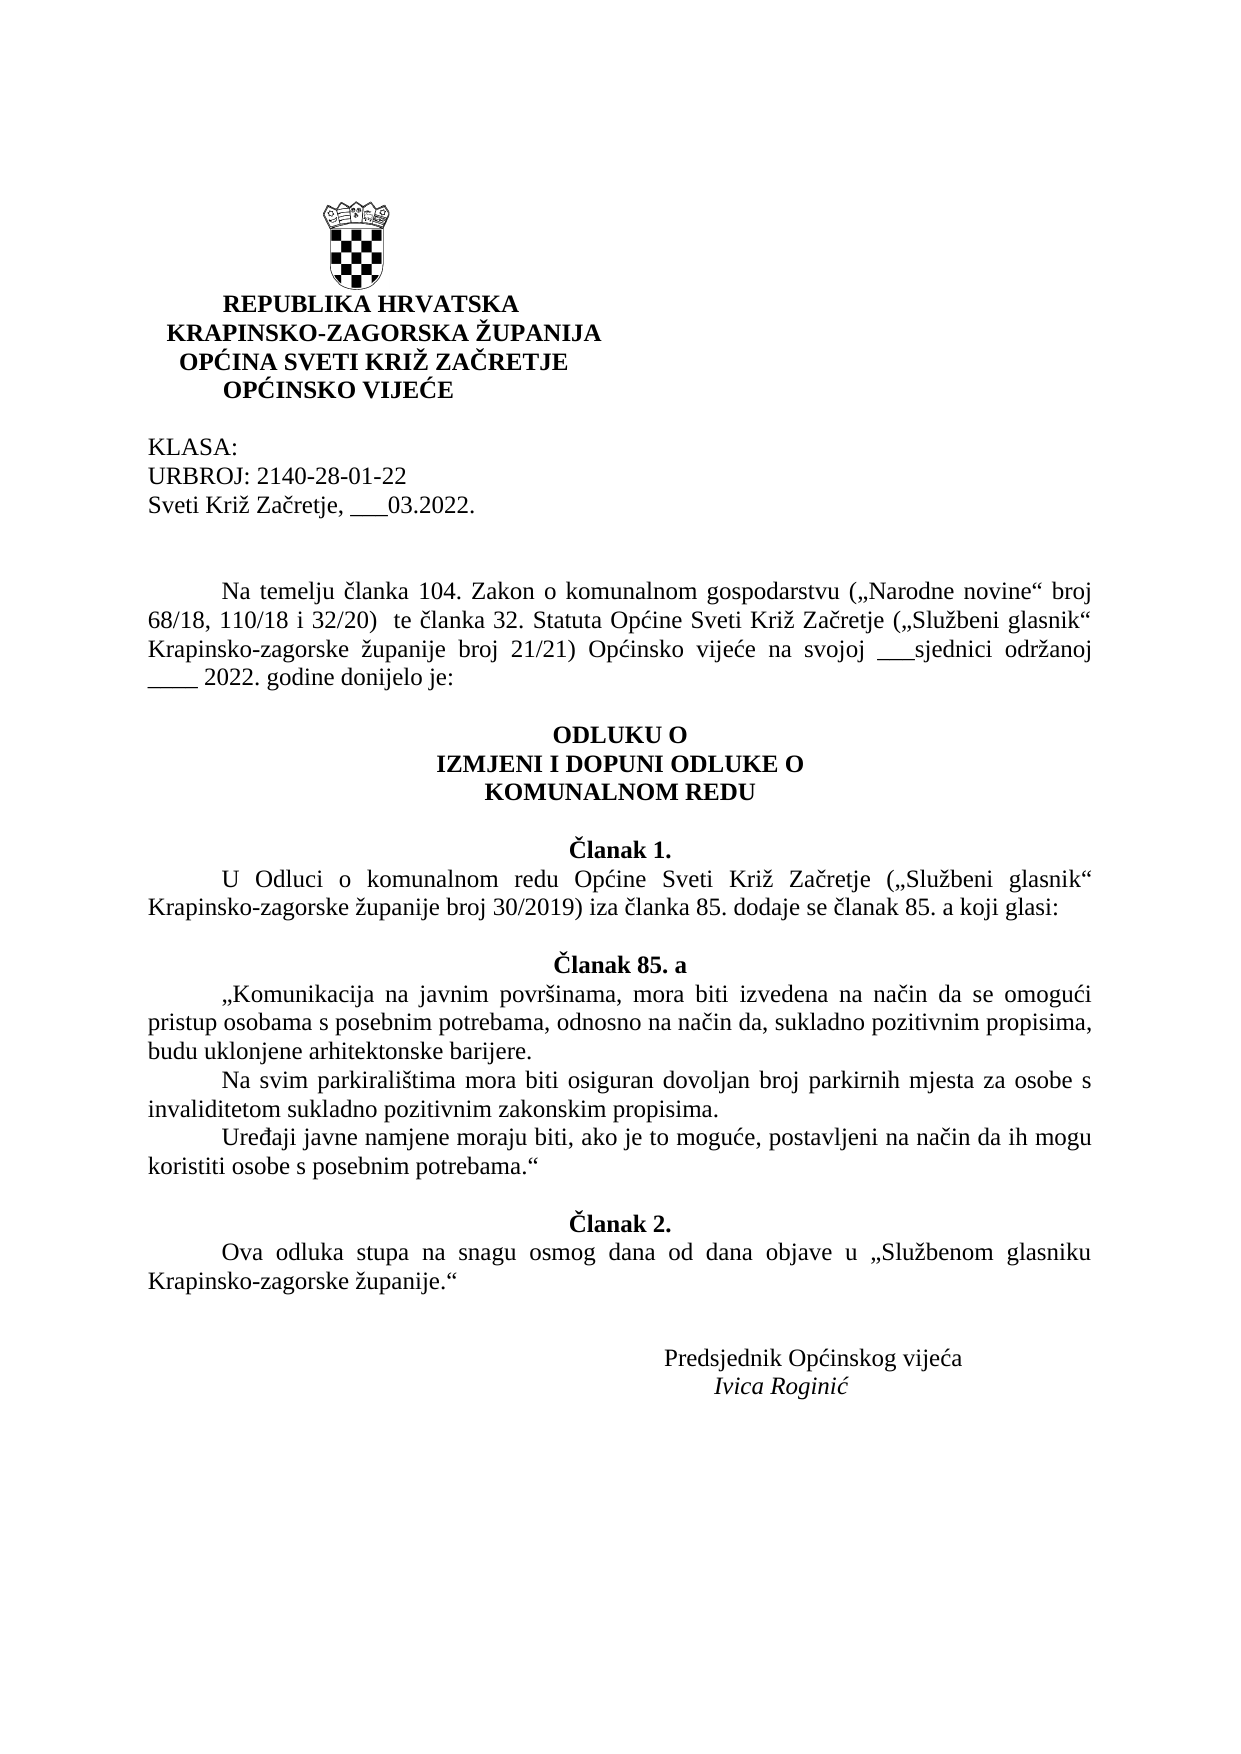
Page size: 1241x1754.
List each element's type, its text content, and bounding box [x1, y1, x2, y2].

text OPĆINA SVETI KRIŽ ZAČRETJE [148, 347, 1093, 376]
text Članak 85. a [148, 950, 1093, 979]
text Uređaji javne namjene moraju biti, ako je to moguće, postavljeni na način da ih mogu koristiti osobe s posebnim potrebama.“ [148, 1122, 1093, 1180]
text KRAPINSKO-ZAGORSKA ŽUPANIJA [148, 318, 1093, 347]
text Na temelju članka 104. Zakon o komunalnom gospodarstvu („Narodne novine“ broj 68/18, 110/18 i 32/20) te članka 32. Statuta Općine Sveti Križ Začretje („Službeni glasnik“ Krapinsko-zagorske županije broj 21/21) Općinsko vijeće na svojoj ___sjednici održanoj ____ 2022. godine donijelo je: [148, 576, 1093, 691]
text KLASA: [148, 432, 1093, 461]
text Ova odluka stupa na snagu osmog dana od dana objave u „Službenom glasniku Krapinsko-zagorske županije.“ [148, 1237, 1093, 1295]
text Predsjednik Općinskog vijeća [148, 1343, 1093, 1371]
text U Odluci o komunalnom redu Općine Sveti Križ Začretje („Službeni glasnik“ Krapinsko-zagorske županije broj 30/2019) iza članka 85. dodaje se članak 85. a koji glasi: [148, 864, 1093, 921]
text Sveti Križ Začretje, ___03.2022. [148, 490, 1093, 519]
text IZMJENI I DOPUNI ODLUKE O [148, 749, 1093, 777]
text URBROJ: 2140-28-01-22 [148, 461, 1093, 490]
text Na svim parkiralištima mora biti osiguran dovoljan broj parkirnih mjesta za osobe s invaliditetom sukladno pozitivnim zakonskim propisima. [148, 1065, 1093, 1122]
text Ivica Roginić [590, 1371, 1093, 1400]
text ODLUKU O [148, 720, 1093, 749]
text KOMUNALNOM REDU [148, 777, 1093, 806]
text OPĆINSKO VIJEĆE [148, 376, 1093, 404]
text Članak 2. [148, 1209, 1093, 1237]
text „Komunikacija na javnim površinama, mora biti izvedena na način da se omogući pristup osobama s posebnim potrebama, odnosno na način da, sukladno pozitivnim propisima, budu uklonjene arhitektonske barijere. [148, 979, 1093, 1065]
text Članak 1. [148, 835, 1093, 864]
text REPUBLIKA HRVATSKA [148, 289, 1093, 318]
